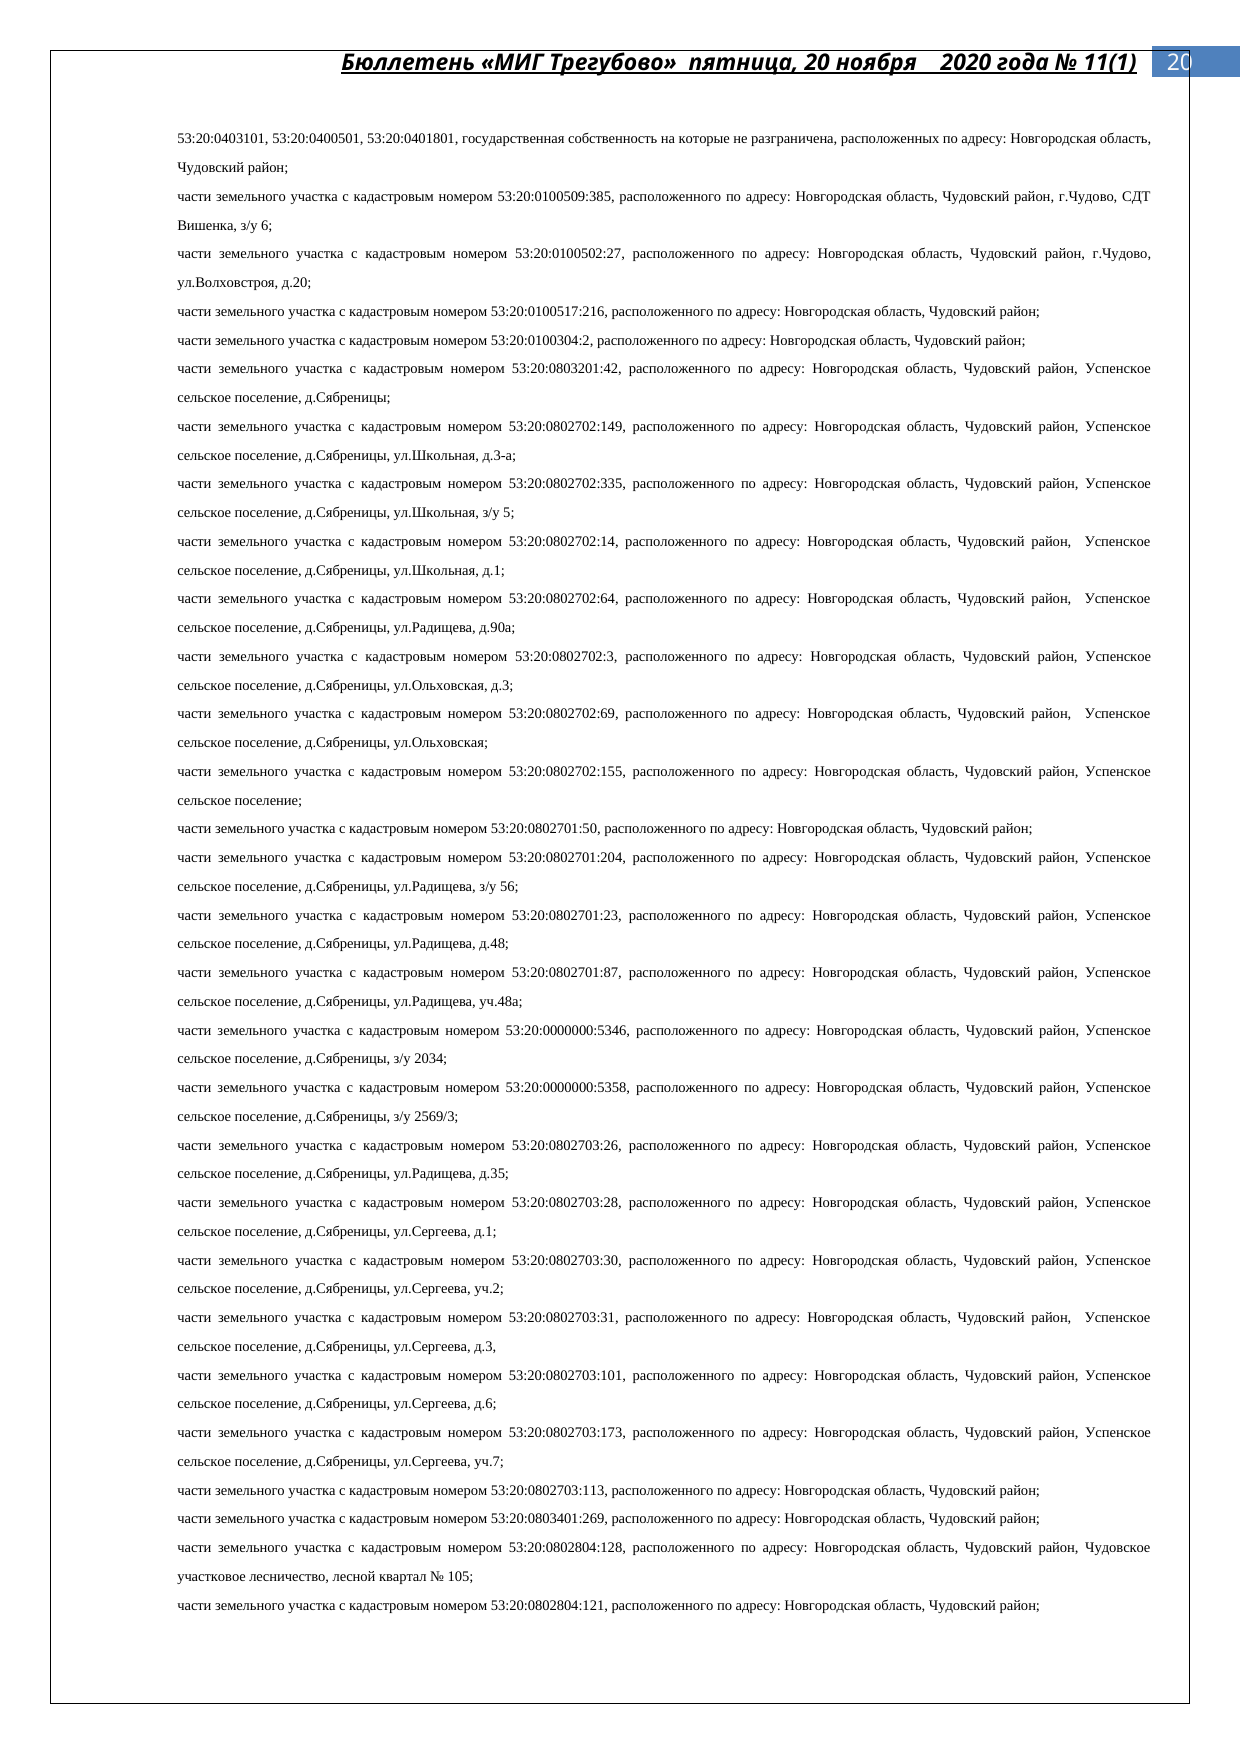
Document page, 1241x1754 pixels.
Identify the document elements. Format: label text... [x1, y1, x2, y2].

text части земельного участка с кадастровым номером 53:20:0802703:173, расположенного по адресу: Новгородская область, Чудовский район, Успенское сельское поселение, д.Сябреницы, ул.Сергеева, уч.7; [177, 1412, 1152, 1469]
text части земельного участка с кадастровым номером 53:20:0802702:155, расположенного по адресу: Новгородская область, Чудовский район, Успенское сельское поселение; [177, 751, 1152, 808]
text части земельного участка с кадастровым номером 53:20:0802703:26, расположенного по адресу: Новгородская область, Чудовский район, Успенское сельское поселение, д.Сябреницы, ул.Радищева, д.35; [177, 1124, 1152, 1182]
text части земельного участка с кадастровым номером 53:20:0802703:101, расположенного по адресу: Новгородская область, Чудовский район, Успенское сельское поселение, д.Сябреницы, ул.Сергеева, д.6; [177, 1354, 1152, 1412]
text части земельного участка с кадастровым номером 53:20:0000000:5346, расположенного по адресу: Новгородская область, Чудовский район, Успенское сельское поселение, д.Сябреницы, з/у 2034; [177, 1009, 1152, 1067]
text части земельного участка с кадастровым номером 53:20:0802702:14, расположенного по адресу: Новгородская область, Чудовский район, Успенское сельское поселение, д.Сябреницы, ул.Школьная, д.1; [177, 521, 1152, 578]
text части земельного участка с кадастровым номером 53:20:0802702:64, расположенного по адресу: Новгородская область, Чудовский район, Успенское сельское поселение, д.Сябреницы, ул.Радищева, д.90а; [177, 578, 1152, 636]
text части земельного участка с кадастровым номером 53:20:0802703:30, расположенного по адресу: Новгородская область, Чудовский район, Успенское сельское поселение, д.Сябреницы, ул.Сергеева, уч.2; [177, 1239, 1152, 1297]
text части земельного участка с кадастровым номером 53:20:0100502:27, расположенного по адресу: Новгородская область, Чудовский район, г.Чудово, ул.Волховстроя, д.20; [177, 233, 1152, 291]
text части земельного участка с кадастровым номером 53:20:0803201:42, расположенного по адресу: Новгородская область, Чудовский район, Успенское сельское поселение, д.Сябреницы; [177, 348, 1152, 406]
text части земельного участка с кадастровым номером 53:20:0802804:128, расположенного по адресу: Новгородская область, Чудовский район, Чудовское участковое лесничество, лесной квартал № 105; [177, 1527, 1152, 1584]
text части земельного участка с кадастровым номером 53:20:0802701:87, расположенного по адресу: Новгородская область, Чудовский район, Успенское сельское поселение, д.Сябреницы, ул.Радищева, уч.48а; [177, 952, 1152, 1009]
text части земельного участка с кадастровым номером 53:20:0802701:204, расположенного по адресу: Новгородская область, Чудовский район, Успенское сельское поселение, д.Сябреницы, ул.Радищева, з/у 56; [177, 837, 1152, 894]
text части земельного участка с кадастровым номером 53:20:0802702:335, расположенного по адресу: Новгородская область, Чудовский район, Успенское сельское поселение, д.Сябреницы, ул.Школьная, з/у 5; [177, 463, 1152, 521]
text части земельного участка с кадастровым номером 53:20:0802804:121, расположенного по адресу: Новгородская область, Чудовский район; [177, 1584, 1152, 1613]
text части земельного участка с кадастровым номером 53:20:0100509:385, расположенного по адресу: Новгородская область, Чудовский район, г.Чудово, СДТ Вишенка, з/у 6; [177, 176, 1152, 233]
text части земельного участка с кадастровым номером 53:20:0802703:113, расположенного по адресу: Новгородская область, Чудовский район; [177, 1469, 1152, 1498]
text части земельного участка с кадастровым номером 53:20:0802701:50, расположенного по адресу: Новгородская область, Чудовский район; [177, 808, 1152, 837]
text части земельного участка с кадастровым номером 53:20:0100304:2, расположенного по адресу: Новгородская область, Чудовский район; [177, 319, 1152, 348]
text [177, 118, 1152, 176]
text части земельного участка с кадастровым номером 53:20:0802703:31, расположенного по адресу: Новгородская область, Чудовский район, Успенское сельское поселение, д.Сябреницы, ул.Сергеева, д.3, [177, 1297, 1152, 1354]
text части земельного участка с кадастровым номером 53:20:0802703:28, расположенного по адресу: Новгородская область, Чудовский район, Успенское сельское поселение, д.Сябреницы, ул.Сергеева, д.1; [177, 1182, 1152, 1239]
text части земельного участка с кадастровым номером 53:20:0802702:149, расположенного по адресу: Новгородская область, Чудовский район, Успенское сельское поселение, д.Сябреницы, ул.Школьная, д.3-а; [177, 406, 1152, 463]
text части земельного участка с кадастровым номером 53:20:0803401:269, расположенного по адресу: Новгородская область, Чудовский район; [177, 1498, 1152, 1527]
text части земельного участка с кадастровым номером 53:20:0802702:69, расположенного по адресу: Новгородская область, Чудовский район, Успенское сельское поселение, д.Сябреницы, ул.Ольховская; [177, 693, 1152, 751]
text части земельного участка с кадастровым номером 53:20:0100517:216, расположенного по адресу: Новгородская область, Чудовский район; [177, 291, 1152, 319]
text части земельного участка с кадастровым номером 53:20:0802702:3, расположенного по адресу: Новгородская область, Чудовский район, Успенское сельское поселение, д.Сябреницы, ул.Ольховская, д.3; [177, 636, 1152, 693]
text части земельного участка с кадастровым номером 53:20:0802701:23, расположенного по адресу: Новгородская область, Чудовский район, Успенское сельское поселение, д.Сябреницы, ул.Радищева, д.48; [177, 894, 1152, 952]
text части земельного участка с кадастровым номером 53:20:0000000:5358, расположенного по адресу: Новгородская область, Чудовский район, Успенское сельское поселение, д.Сябреницы, з/у 2569/3; [177, 1067, 1152, 1124]
